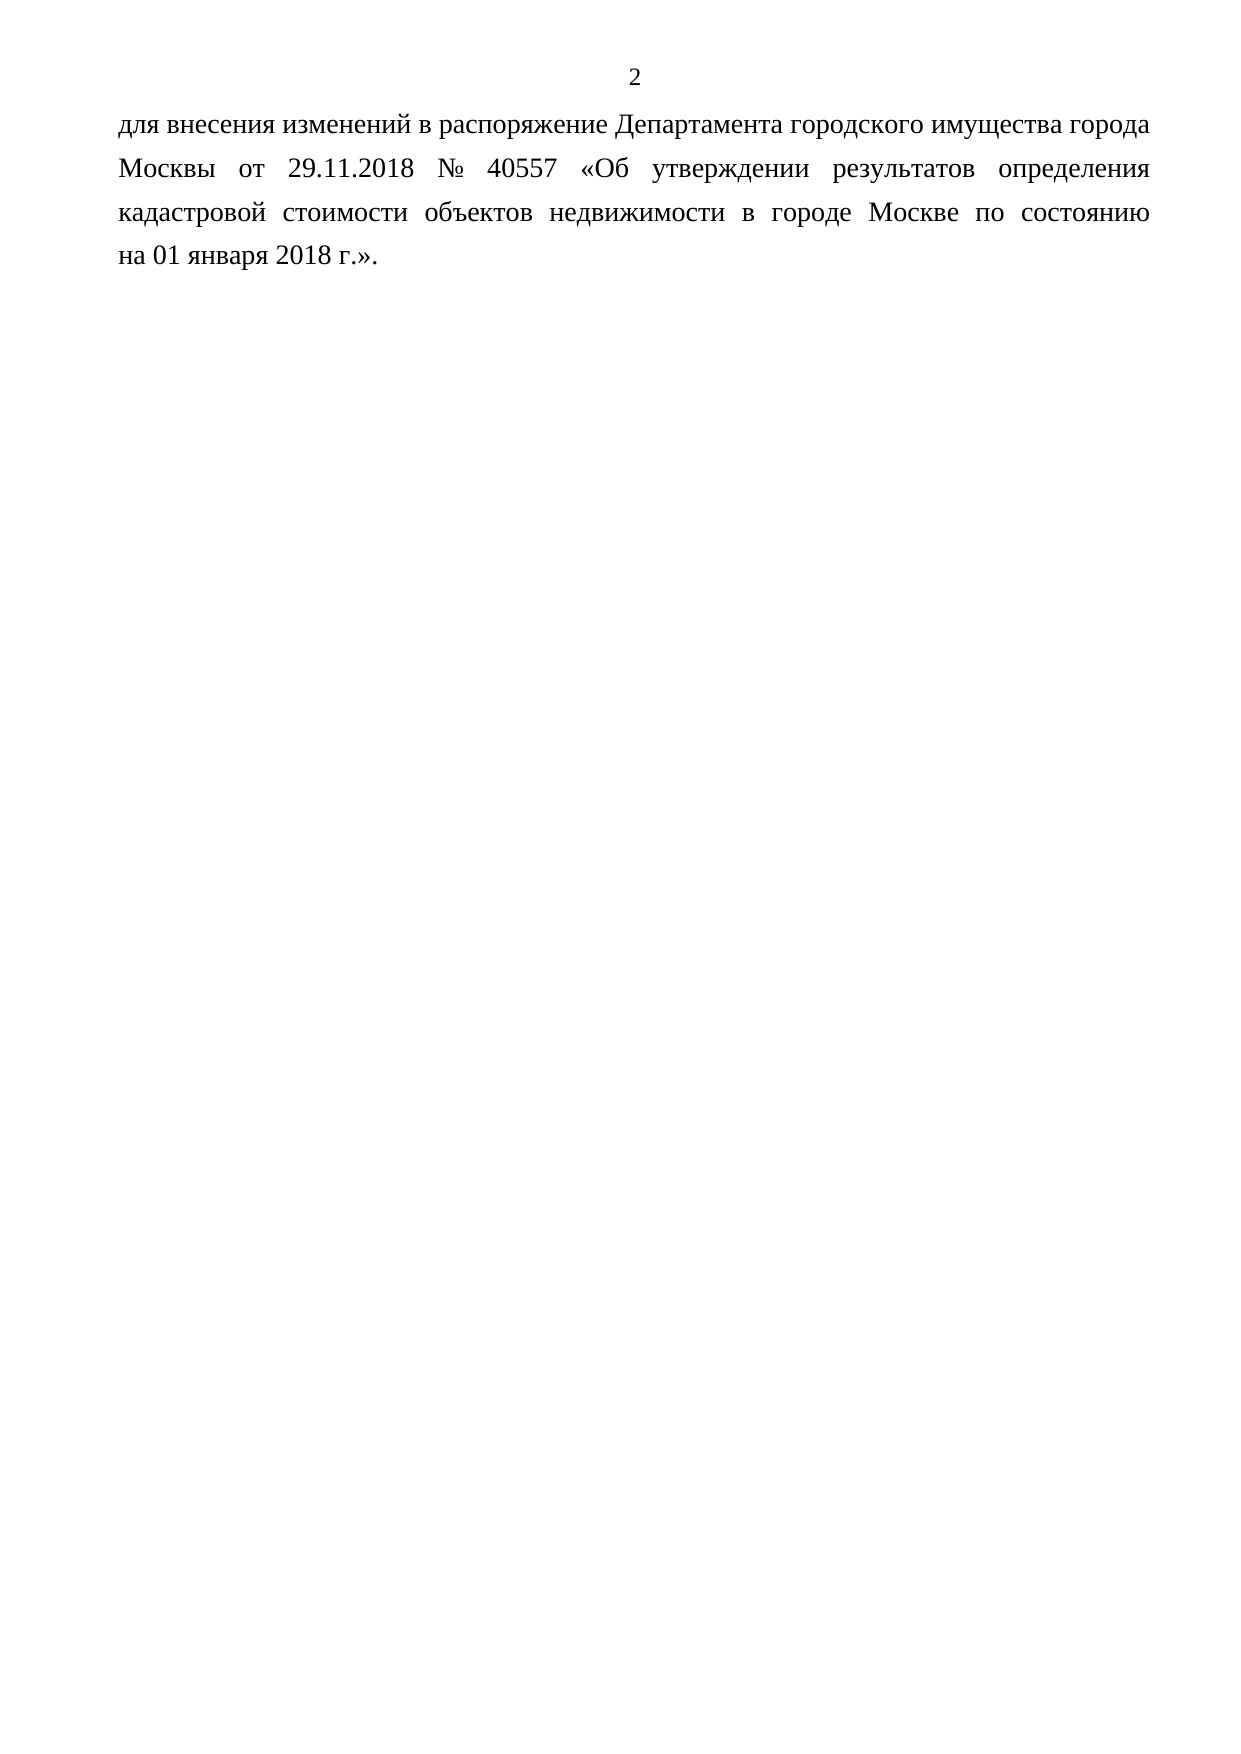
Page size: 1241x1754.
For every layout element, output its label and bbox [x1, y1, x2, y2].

text [118, 107, 1152, 271]
